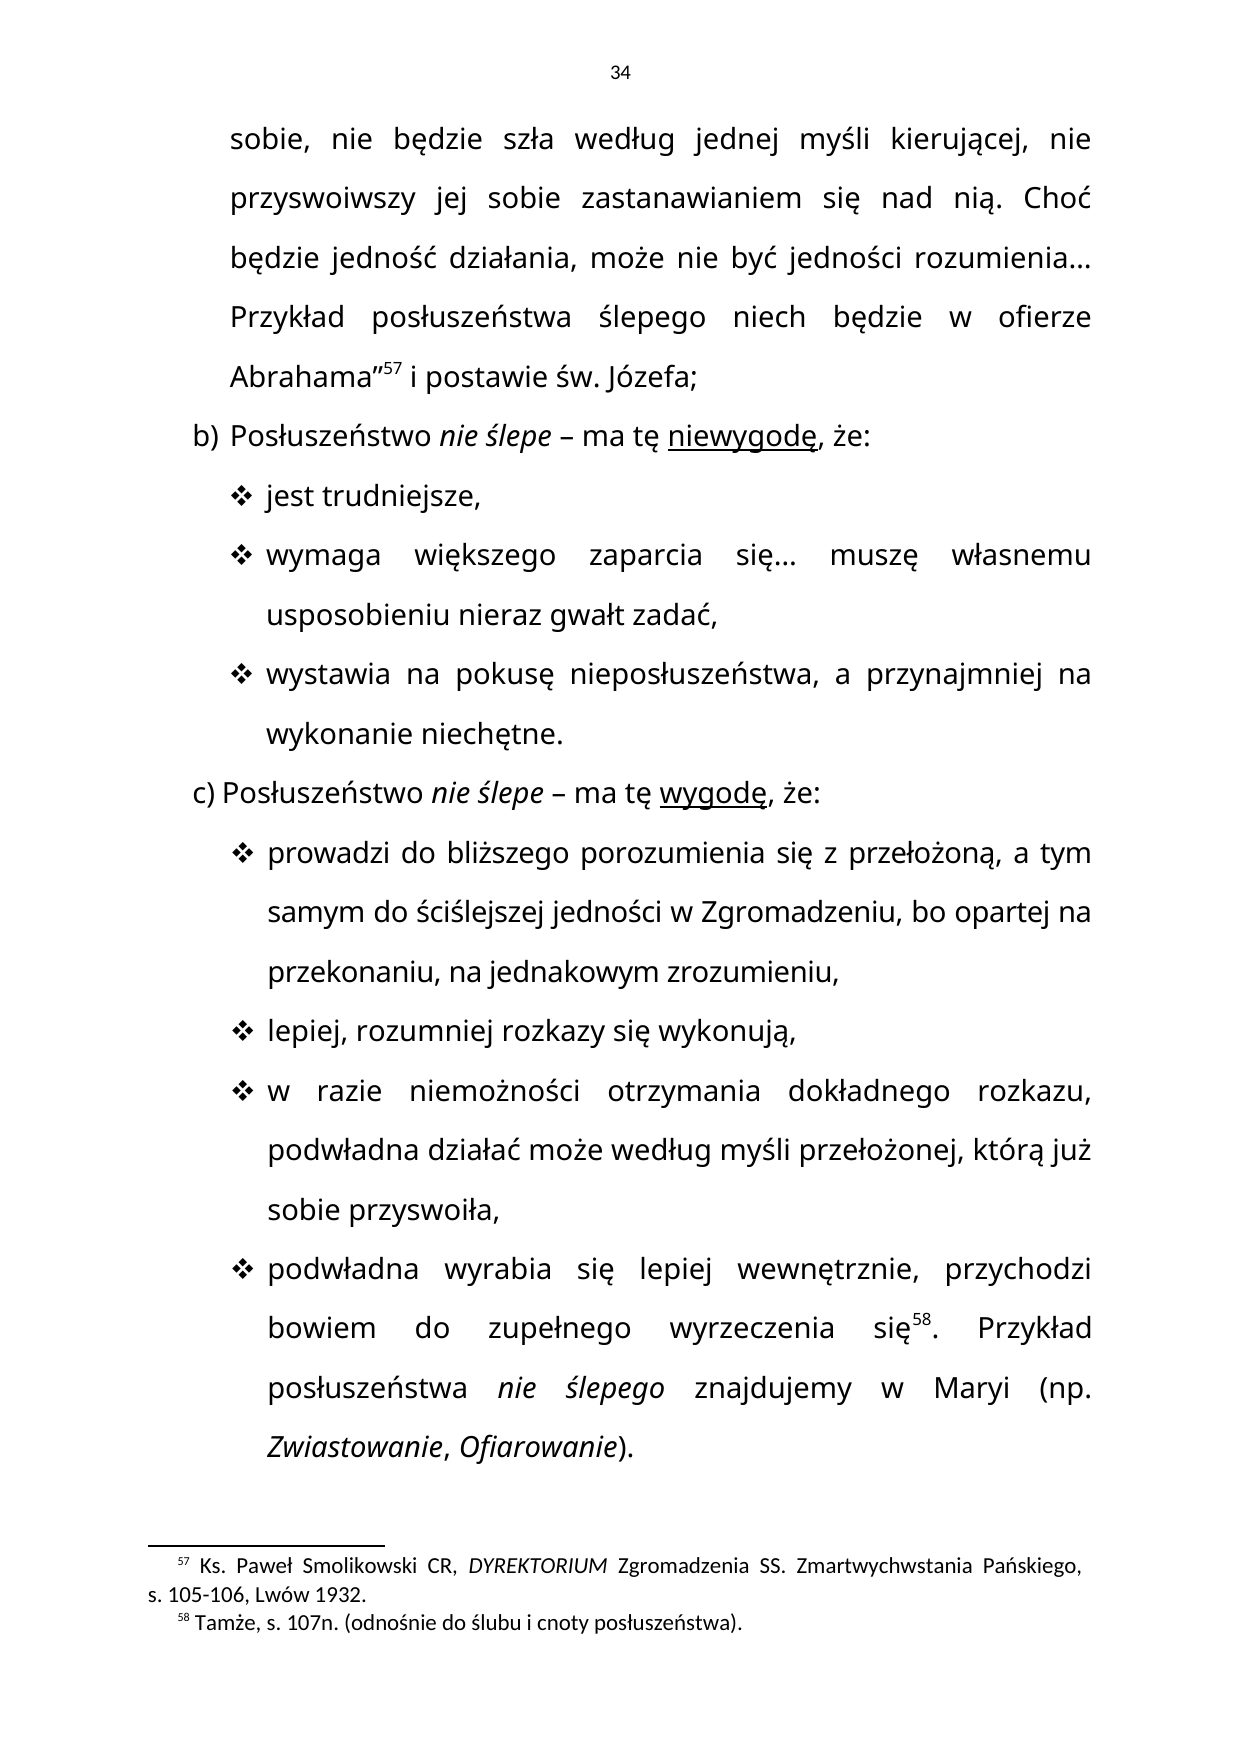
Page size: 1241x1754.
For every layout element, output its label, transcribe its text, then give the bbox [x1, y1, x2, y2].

list wymaga większego zaparcia się… muszę własnemu usposobieniu nieraz gwałt zadać, [228, 534, 1093, 634]
list Posłuszeństwo nie ślepe – ma tę niewygodę, że: [192, 416, 1093, 455]
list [192, 118, 1093, 396]
list w razie niemożności otrzymania dokładnego rozkazu, podwładna działać może według myśli przełożonej, którą już sobie przyswoiła, [229, 1070, 1093, 1228]
list podwładna wyrabia się lepiej wewnętrznie, przychodzi bowiem do zupełnego wyrzeczenia się. Przykład posłuszeństwa nie ślepego znajdujemy w Maryi (np. Zwiastowanie, Ofiarowanie). [229, 1248, 1093, 1466]
list jest trudniejsze, [228, 475, 1093, 515]
list prowadzi do bliższego porozumienia się z przełożoną, a tym samym do ściślejszej jedności w Zgromadzeniu, bo opartej na przekonaniu, na jednakowym zrozumieniu, [229, 832, 1093, 991]
list lepiej, rozumniej rozkazy się wykonują, [229, 1010, 1093, 1050]
list Posłuszeństwo nie ślepe – ma tę wygodę, że: [192, 772, 1093, 812]
list wystawia na pokusę nieposłuszeństwa, a przynajmniej na wykonanie niechętne. [228, 653, 1093, 753]
